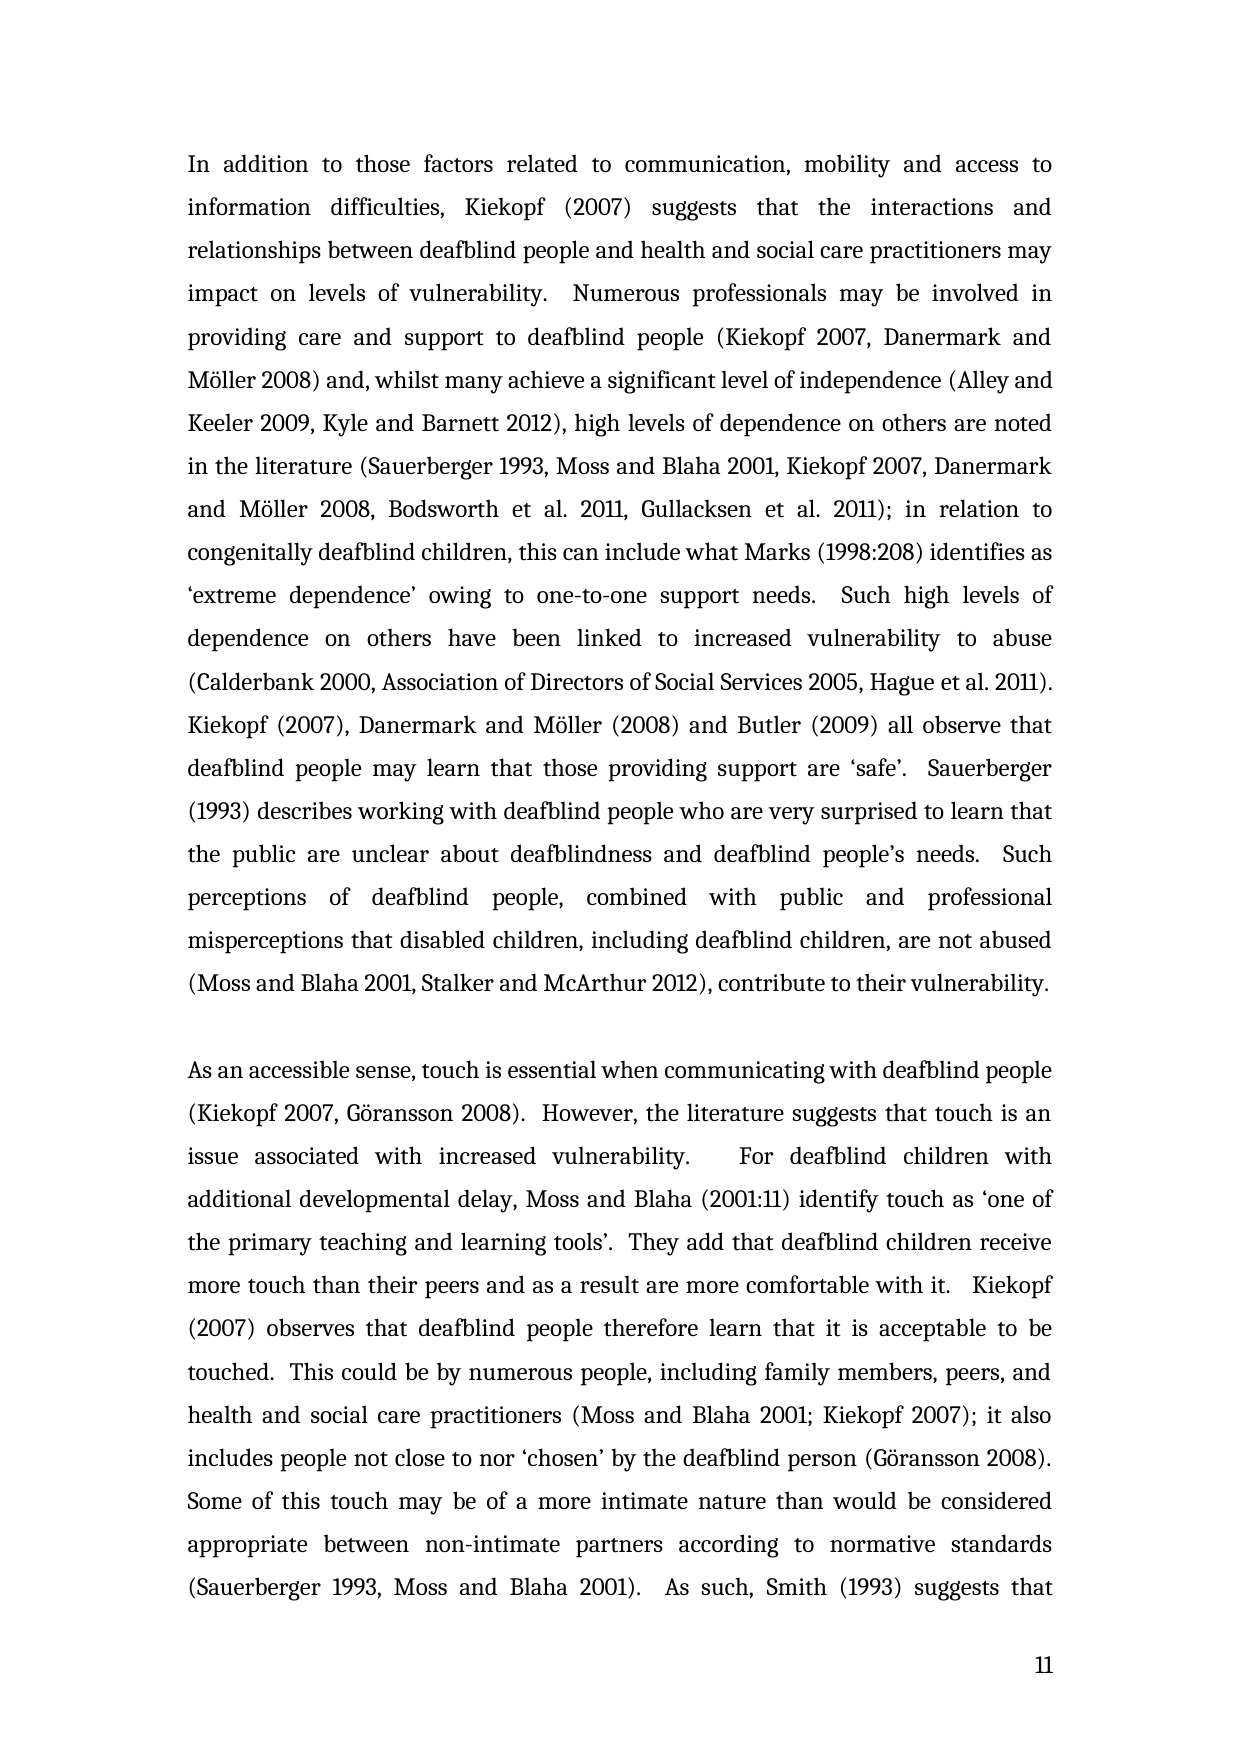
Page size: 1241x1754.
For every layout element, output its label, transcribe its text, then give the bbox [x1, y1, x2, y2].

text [187, 1056, 1053, 1602]
text In addition to those factors related to communication, mobility and access to information difficulties, Kiekopf (2007) suggests that the interactions and relationships between deafblind people and health and social care practitioners may impact on levels of vulnerability. Numerous professionals may be involved in providing care and support to deafblind people (Kiekopf 2007, Danermark and Möller 2008) and, whilst many achieve a significant level of independence (Alley and Keeler 2009, Kyle and Barnett 2012), high levels of dependence on others are noted in the literature (Sauerberger 1993, Moss and Blaha 2001, Kiekopf 2007, Danermark and Möller 2008, Bodsworth et al. 2011, Gullacksen et al. 2011); in relation to congenitally deafblind children, this can include what Marks (1998:208) identifies as ‘extreme dependence’ owing to one-to-one support needs. Such high levels of dependence on others have been linked to increased vulnerability to abuse (Calderbank 2000, Association of Directors of Social Services 2005, Hague et al. 2011). Kiekopf (2007), Danermark and Möller (2008) and Butler (2009) all observe that deafblind people may learn that those providing support are ‘safe’. Sauerberger (1993) describes working with deafblind people who are very surprised to learn that the public are unclear about deafblindness and deafblind people’s needs. Such perceptions of deafblind people, combined with public and professional misperceptions that disabled children, including deafblind children, are not abused (Moss and Blaha 2001, Stalker and McArthur 2012), contribute to their vulnerability. [187, 150, 1053, 998]
